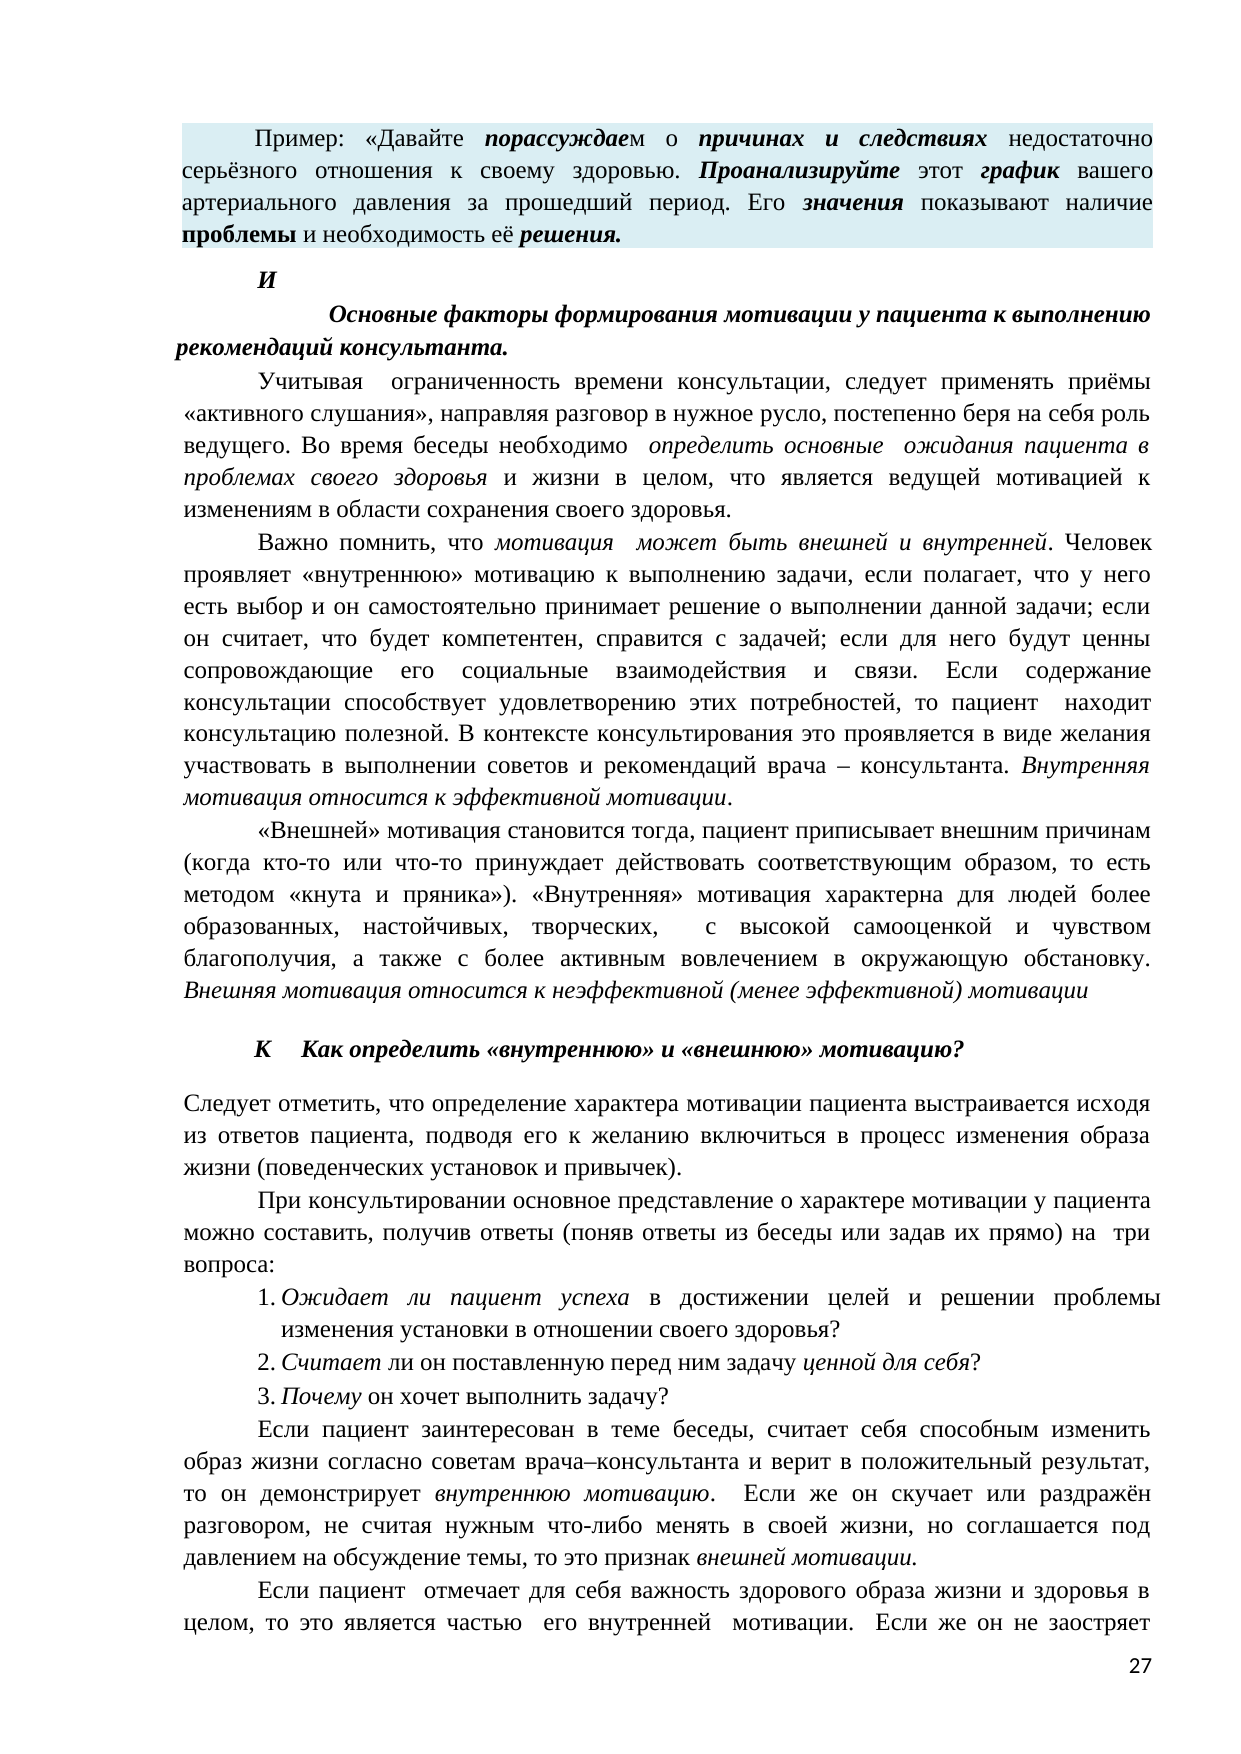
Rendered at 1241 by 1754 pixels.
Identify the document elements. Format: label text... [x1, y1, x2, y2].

text И [257, 265, 1167, 294]
text Важно помнить, что мотивация может быть внешней и внутренней. Человек проявляет «внутреннюю» мотивацию к выполнению задачи, если полагает, что у него есть выбор и он самостоятельно принимает решение о выполнении данной задачи; если он считает, что будет компетентен, справится с задачей; если для него будут ценны сопровождающие его социальные взаимодействия и связи. Если содержание консультации способствует удовлетворению этих потребностей, то пациент находит консультацию полезной. В контексте консультирования это проявляется в виде желания участвовать в выполнении советов и рекомендаций врача – консультанта. Внутренняя мотивация относится к эффективной мотивации. [183, 527, 1152, 811]
list Ожидает ли пациент успеха в достижении целей и решении проблемы изменения установки в отношении своего здоровья? [257, 1282, 1162, 1343]
text Если пациент заинтересован в теме беседы, считает себя способным изменить образ жизни согласно советам врача–консультанта и верит в положительный результат, то он демонстрирует внутреннюю мотивацию. Если же он скучает или раздражён разговором, не считая нужным что-либо менять в своей жизни, но соглашается под давлением на обсуждение темы, то это признак внешней мотивации. [183, 1414, 1151, 1570]
text Пример: «Давайте порассуждаем о причинах и следствиях недостаточно серьёзного отношения к своему здоровью. Проанализируйте этот график вашего артериального давления за прошедший период. Его значения показывают наличие проблемы и необходимость её решения. [182, 123, 1153, 248]
text «Внешней» мотивация становится тогда, пациент приписывает внешним причинам (когда кто-то или что-то принуждает действовать соответствующим образом, то есть методом «кнута и пряника»). «Внутренняя» мотивация характерна для людей более образованных, настойчивых, творческих, с высокой самооценкой и чувством благополучия, а также с более активным вовлечением в окружающую обстановку. Внешняя мотивация относится к неэффективной (менее эффективной) мотивации [183, 816, 1151, 1004]
list Почему он хочет выполнить задачу? [257, 1381, 1162, 1409]
text При консультировании основное представление о характере мотивации у пациента можно составить, получив ответы (поняв ответы из беседы или задав их прямо) на три вопроса: [183, 1185, 1152, 1278]
text Учитывая ограниченность времени консультации, следует применять приёмы «активного слушания», направляя разговор в нужное русло, постепенно беря на себя роль ведущего. Во время беседы необходимо определить основные ожидания пациента в проблемах своего здоровья и жизни в целом, что является ведущей мотивацией к изменениям в области сохранения своего здоровья. [183, 366, 1152, 523]
text рекомендаций консультанта. [176, 332, 1167, 361]
text К Как определить «внутреннюю» и «внешнюю» мотивацию? [157, 1034, 1167, 1063]
text Следует отметить, что определение характера мотивации пациента выстраивается исходя из ответов пациента, подводя его к желанию включиться в процесс изменения образа жизни (поведенческих установок и привычек). [183, 1088, 1151, 1181]
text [183, 1575, 1151, 1636]
text Основные факторы формирования мотивации у пациента к выполнению [157, 299, 1151, 327]
list Считает ли он поставленную перед ним задачу ценной для себя? [257, 1347, 1162, 1376]
